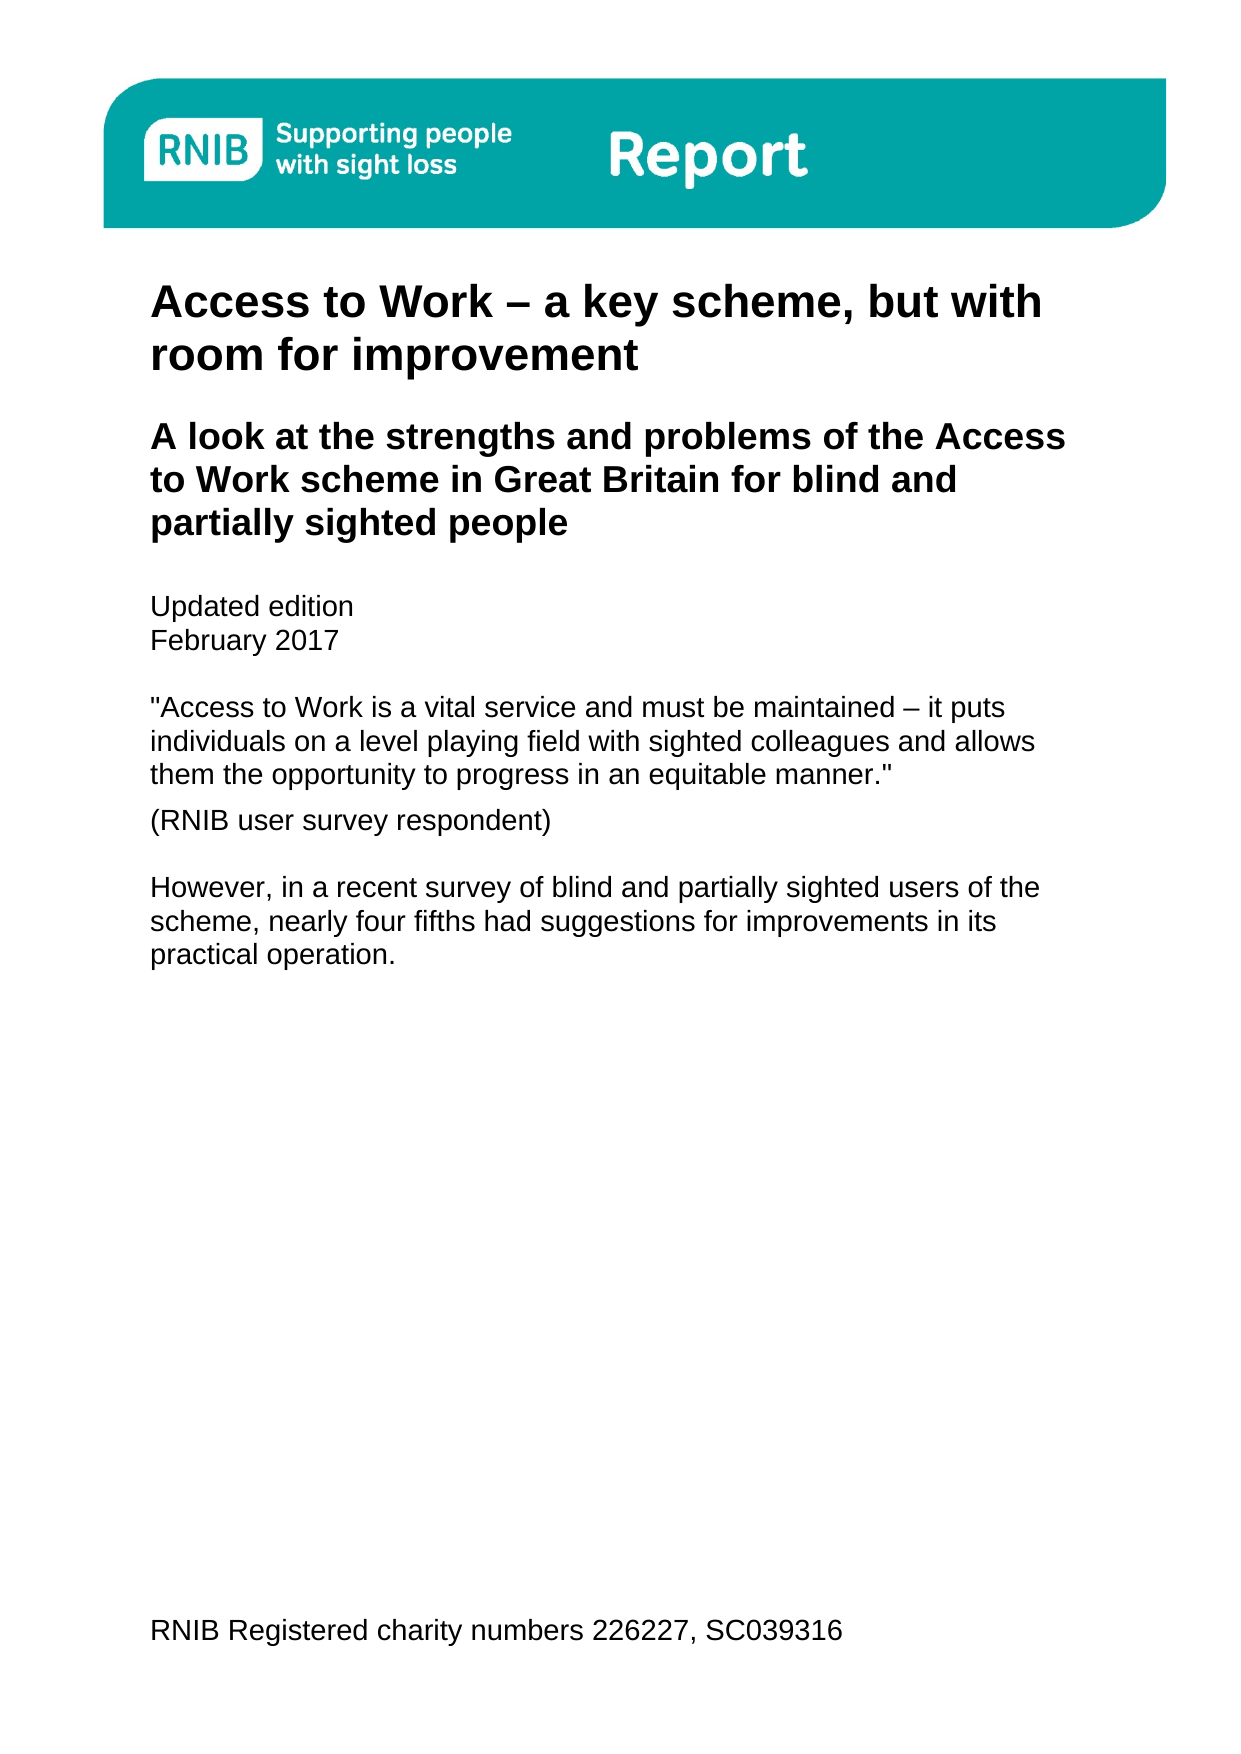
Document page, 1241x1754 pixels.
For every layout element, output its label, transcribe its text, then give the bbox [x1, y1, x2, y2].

text "Access to Work is a vital service and must be maintained – it puts individuals on a level playing field with sighted colleagues and allows them the opportunity to progress in an equitable manner." [150, 690, 1090, 791]
text However, in a recent survey of blind and partially sighted users of the scheme, nearly four fifths had suggestions for improvements in its practical operation. [150, 870, 1090, 971]
text February 2017 [150, 623, 1090, 656]
text (RNIB user survey respondent) [150, 803, 1090, 837]
subtitle A look at the strengths and problems of the Access to Work scheme in Great Britain for blind and partially sighted people [150, 414, 1090, 543]
text Updated edition [150, 589, 1090, 623]
picture [103, 76, 1167, 230]
subtitle Access to Work – a key scheme, but with room for improvement [150, 275, 1090, 380]
